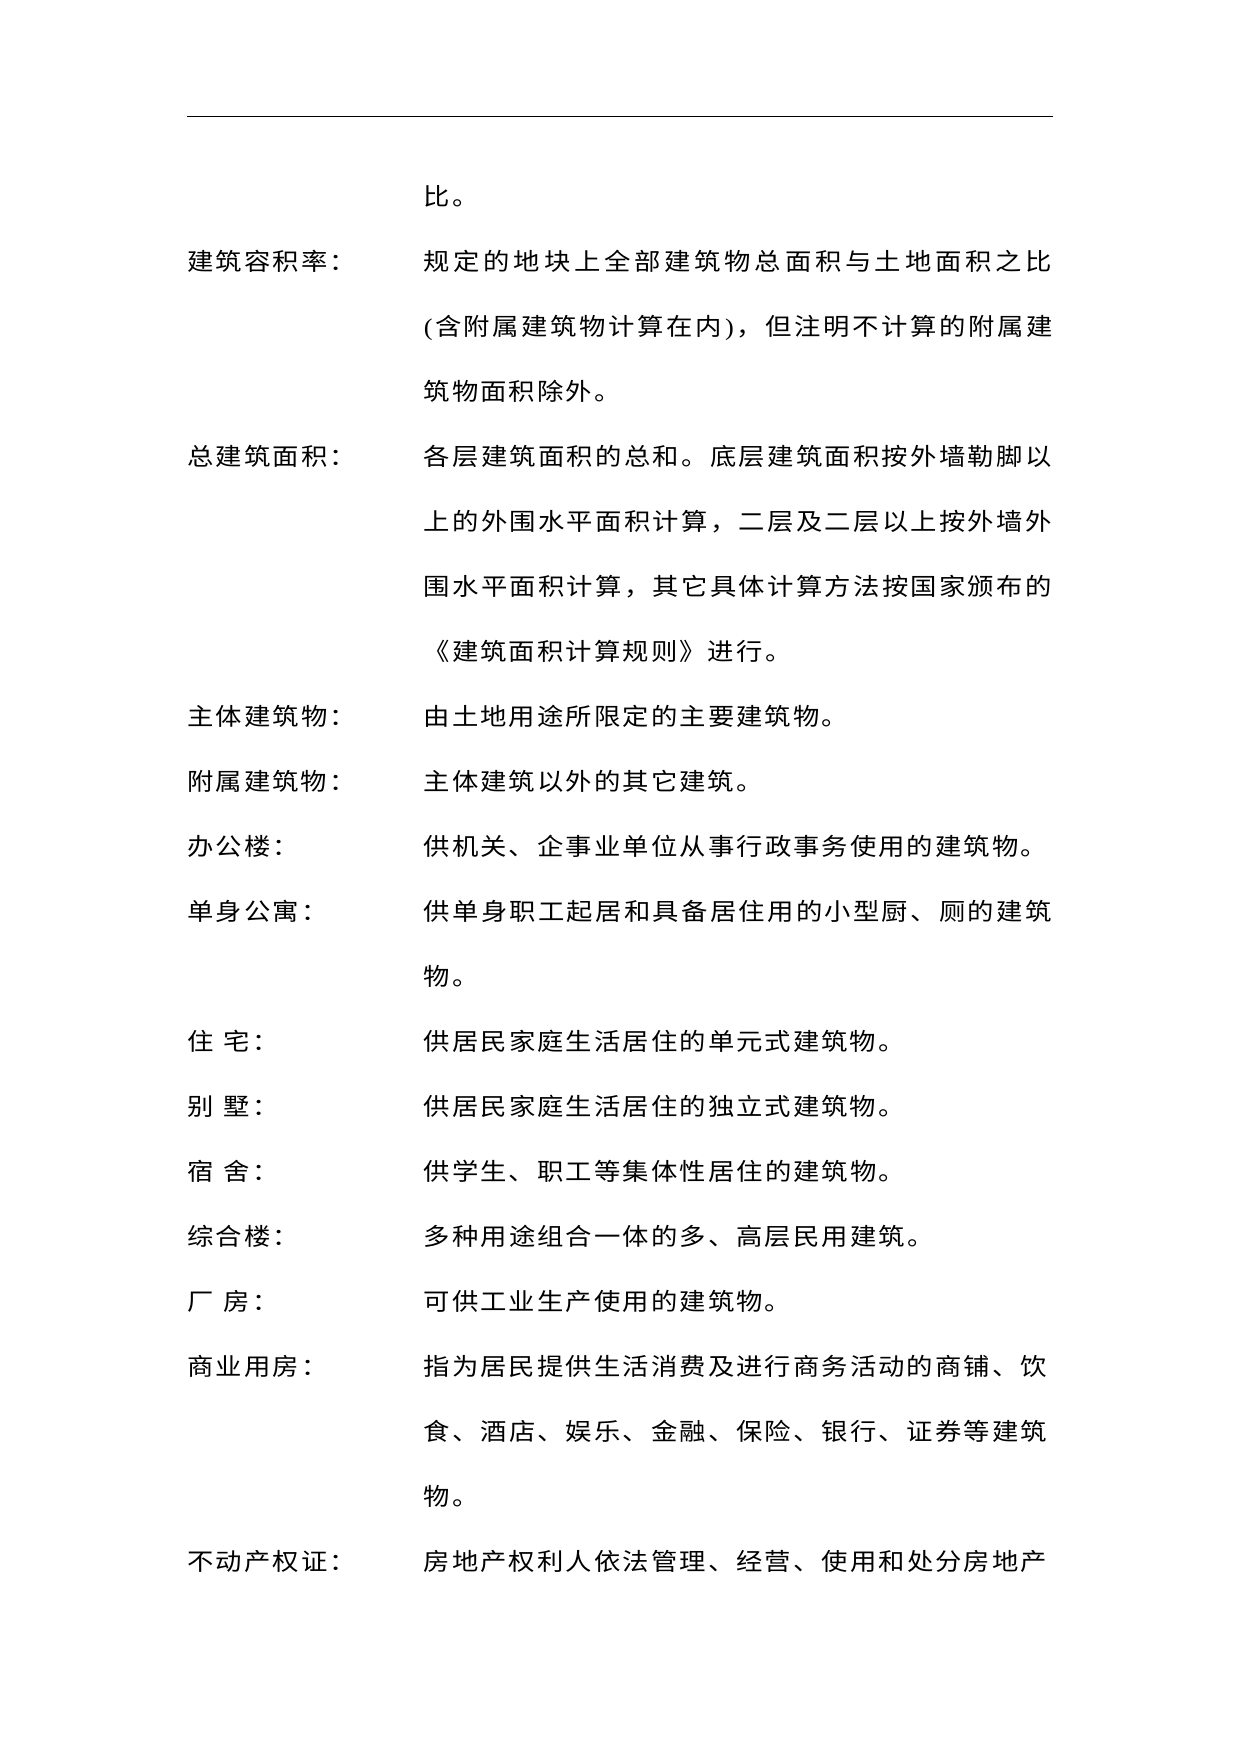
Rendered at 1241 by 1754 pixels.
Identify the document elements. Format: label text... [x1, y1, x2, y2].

text 建筑容积率： 规定的地块上全部建筑物总面积与土地面积之比 (含附属建筑物计算在内)，但注明不计算的附属建筑物面积除外。 [187, 227, 1053, 422]
text 单身公寓： 供单身职工起居和具备居住用的小型厨、厕的建筑物。 [187, 877, 1053, 1007]
text 主体建筑物： 由土地用途所限定的主要建筑物。 [187, 682, 1053, 747]
text 厂 房： 可供工业生产使用的建筑物。 [187, 1267, 1053, 1332]
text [187, 162, 1053, 227]
text 附属建筑物： 主体建筑以外的其它建筑。 [187, 747, 1053, 812]
text 总建筑面积： 各层建筑面积的总和。底层建筑面积按外墙勒脚以上的外围水平面积计算，二层及二层以上按外墙外围水平面积计算，其它具体计算方法按国家颁布的《建筑面积计算规则》进行。 [187, 422, 1053, 682]
text 住 宅： 供居民家庭生活居住的单元式建筑物。 [187, 1007, 1053, 1072]
text 商业用房： 指为居民提供生活消费及进行商务活动的商铺、饮食、酒店、娱乐、金融、保险、银行、证券等建筑物。 [187, 1332, 1053, 1527]
text 办公楼： 供机关、企事业单位从事行政事务使用的建筑物。 [187, 812, 1053, 877]
text 别 墅： 供居民家庭生活居住的独立式建筑物。 [187, 1072, 1053, 1137]
text 宿 舍： 供学生、职工等集体性居住的建筑物。 [187, 1137, 1053, 1202]
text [187, 1527, 1053, 1592]
text 综合楼： 多种用途组合一体的多、高层民用建筑。 [187, 1202, 1053, 1267]
